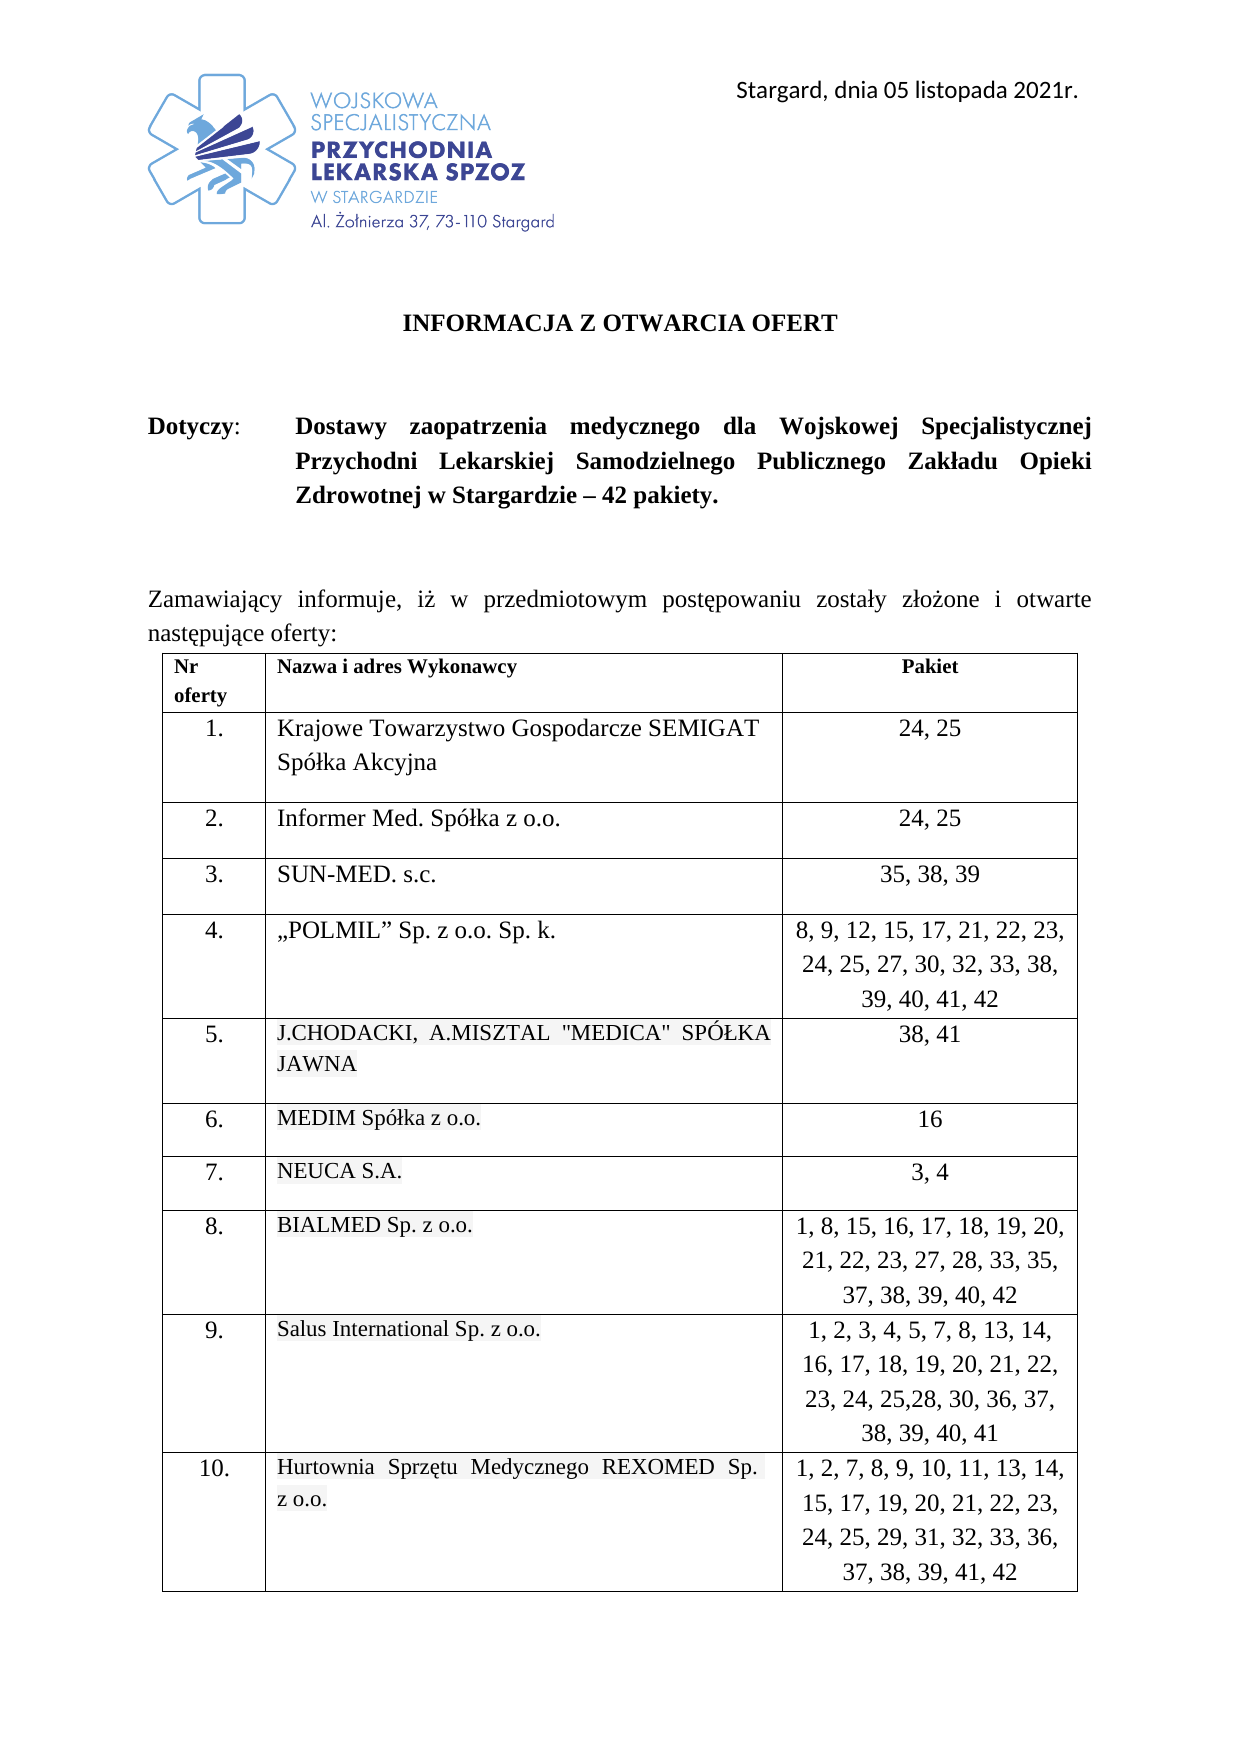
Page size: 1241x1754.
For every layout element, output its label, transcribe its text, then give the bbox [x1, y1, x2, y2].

table_cell Informer Med. Spółka z o.o. [266, 803, 782, 858]
table_cell 38, 41 [783, 1019, 1077, 1103]
table_cell 2. [163, 803, 265, 858]
table_cell Krajowe Towarzystwo Gospodarcze SEMIGAT Spółka Akcyjna [266, 713, 782, 802]
text INFORMACJA Z OTWARCIA OFERT [148, 308, 1093, 337]
table_cell 8, 9, 12, 15, 17, 21, 22, 23, 24, 25, 27, 30, 32, 33, 38, 39, 40, 41, 42 [783, 915, 1077, 1018]
table_header Nr oferty [163, 654, 265, 712]
table_cell 9. [163, 1315, 265, 1452]
table_cell BIALMED Sp. z o.o. [266, 1211, 782, 1314]
table_cell 7. [163, 1157, 265, 1210]
table_cell 16 [783, 1104, 1077, 1156]
table_cell 35, 38, 39 [783, 859, 1077, 914]
table_cell 6. [163, 1104, 265, 1156]
table_cell NEUCA S.A. [266, 1157, 782, 1210]
text Zamawiający informuje, iż w przedmiotowym postępowaniu zostały złożone i otwarte następujące oferty: [148, 584, 1093, 647]
table_cell 3. [163, 859, 265, 914]
table_header Nazwa i adres Wykonawcy [266, 654, 782, 712]
table_header Pakiet [783, 654, 1077, 712]
table_cell Salus International Sp. z o.o. [266, 1315, 782, 1452]
table_cell SUN-MED. s.c. [266, 859, 782, 914]
table_cell 24, 25 [783, 803, 1077, 858]
table_cell J.CHODACKI, A.MISZTAL "MEDICA" SPÓŁKA JAWNA [266, 1019, 782, 1103]
table_cell 1, 8, 15, 16, 17, 18, 19, 20, 21, 22, 23, 27, 28, 33, 35, 37, 38, 39, 40, 42 [783, 1211, 1077, 1314]
table_cell „POLMIL” Sp. z o.o. Sp. k. [266, 915, 782, 1018]
table_cell MEDIM Spółka z o.o. [266, 1104, 782, 1156]
table_cell 5. [163, 1019, 265, 1103]
table_cell 1, 2, 7, 8, 9, 10, 11, 13, 14, 15, 17, 19, 20, 21, 22, 23, 24, 25, 29, 31, 32, 33, 36, 37, 38, 39, 41, 42 [783, 1453, 1077, 1591]
table_cell 3, 4 [783, 1157, 1077, 1210]
picture [147, 73, 554, 232]
text Dotyczy: Dostawy zaopatrzenia medycznego dla Wojskowej Specjalistycznej Przychodni Lekarskiej Samodzielnego Publicznego Zakładu Opieki Zdrowotnej w Stargardzie – 42 pakiety. [148, 411, 1093, 509]
table_cell Hurtownia Sprzętu Medycznego REXOMED Sp. z o.o. [266, 1453, 782, 1591]
table_cell 1. [163, 713, 265, 802]
table_cell 4. [163, 915, 265, 1018]
table_cell 24, 25 [783, 713, 1077, 802]
table_cell 8. [163, 1211, 265, 1314]
table_cell 1, 2, 3, 4, 5, 7, 8, 13, 14, 16, 17, 18, 19, 20, 21, 22, 23, 24, 25,28, 30, 36, 37, 38, 39, 40, 41 [783, 1315, 1077, 1452]
table_cell 10. [163, 1453, 265, 1591]
